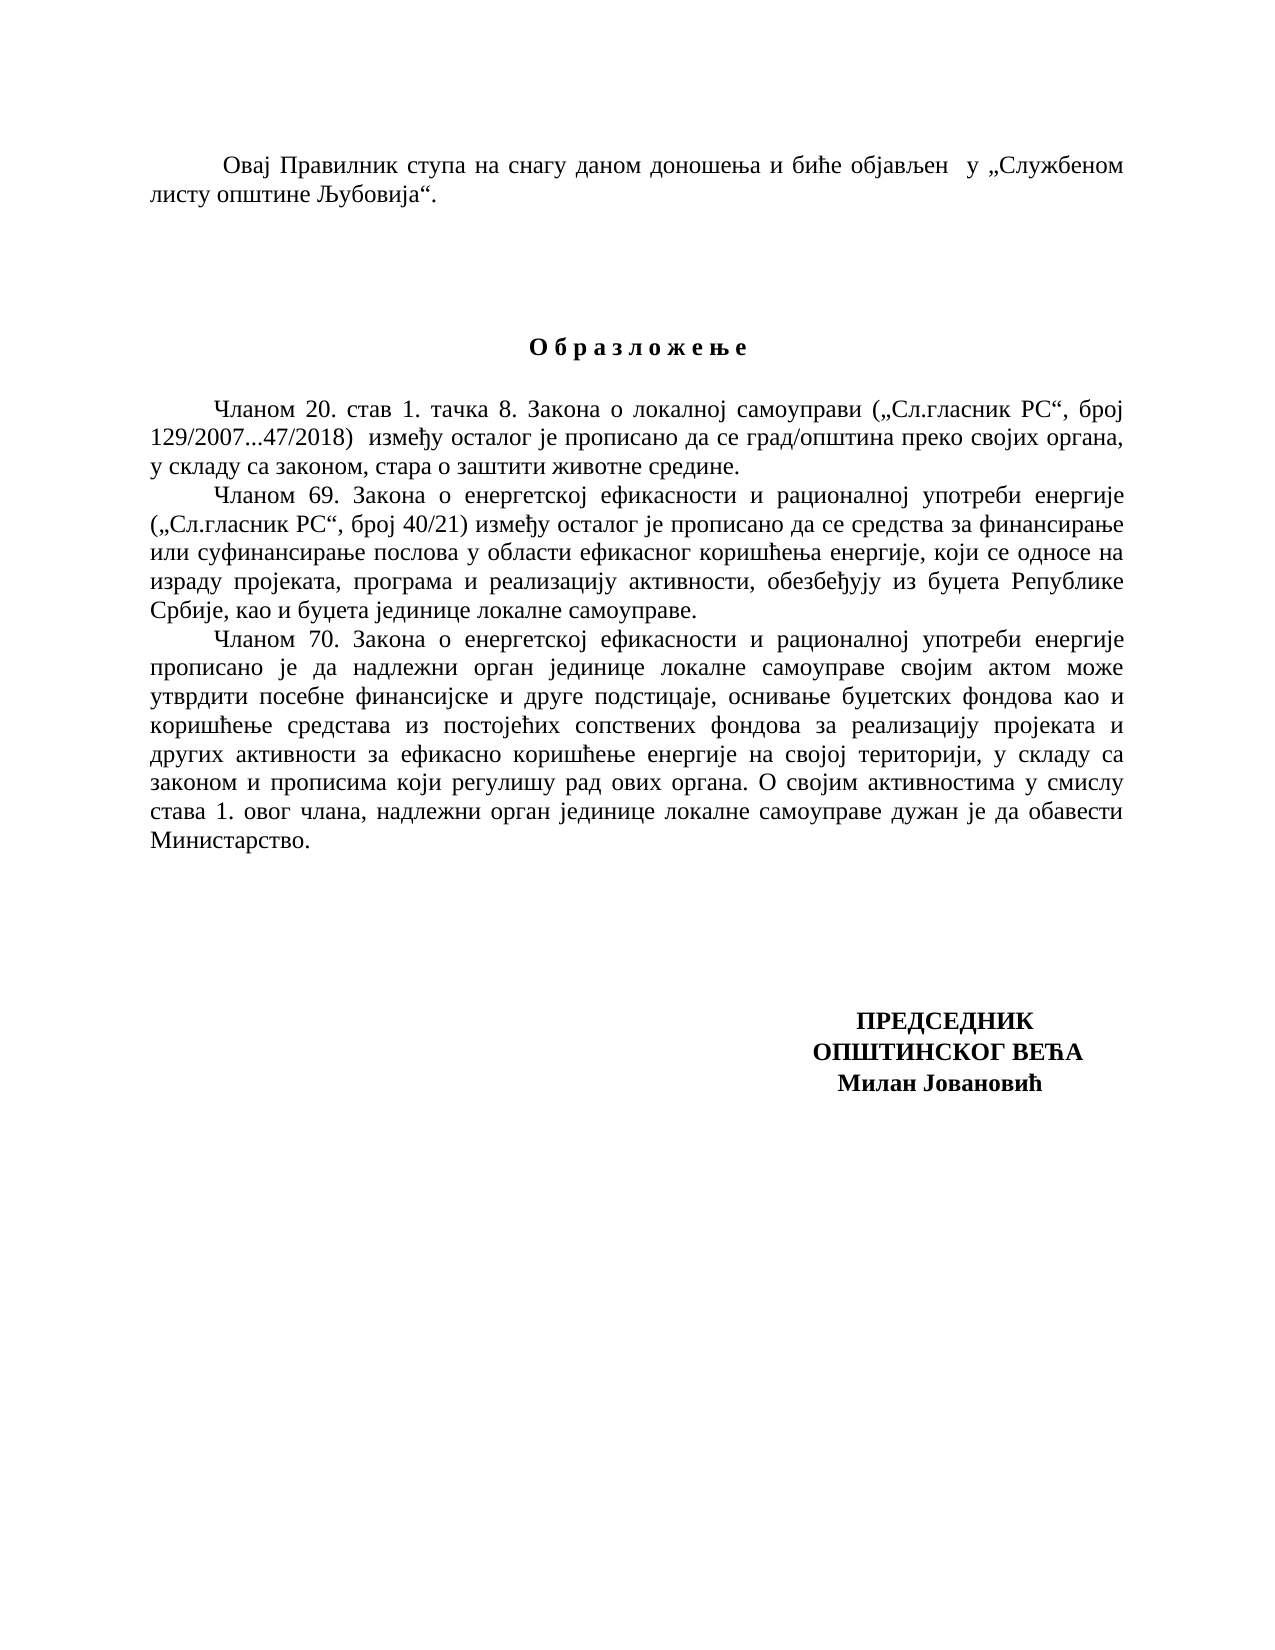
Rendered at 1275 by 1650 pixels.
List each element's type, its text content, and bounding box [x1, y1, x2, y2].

text Милан Јовановић [150, 1068, 1125, 1097]
text ПРЕДСЕДНИК [150, 1006, 1125, 1034]
text Овај Правилник ступа на снагу даном доношења и биће објављен у „Службеном листу општине Љубовија“. [150, 150, 1125, 207]
text Чланом 69. Закона о енергетској ефикасности и рационалној употреби енергије („Сл.гласник РС“, број 40/21) између осталог је прописано да се средства за финансирање или суфинансирање послова у области ефикасног коришћења енергије, који се односе на израду пројеката, програма и реализацију активности, обезбеђују из буџета Републике Србије, као и буџета јединице локалне самоуправе. [150, 480, 1125, 624]
text Чланом 20. став 1. тачка 8. Закона о локалној самоуправи („Сл.гласник РС“, број 129/2007...47/2018) између осталог је прописано да се град/општина преко својих органа, у складу са законом, стара о заштити животне средине. [150, 394, 1125, 480]
text О б р а з л о ж е њ е [150, 332, 1125, 360]
text Чланом 70. Закона о енергетској ефикасности и рационалној употреби енергије прописано је да надлежни орган јединице локалне самоуправе својим актом може утврдити посебне финансијске и друге подстицаје, оснивање буџетских фондова као и коришћење средстава из постојећих сопствених фондова за реализацију пројеката и других активности за ефикасно коришћење енергије на својој територији, у складу са законом и прописима који регулишу рад ових органа. О својим активностима у смислу става 1. овог члана, надлежни орган јединице локалне самоуправе дужан је да обавести Министарство. [150, 624, 1125, 854]
text ОПШТИНСКОГ ВЕЋА [150, 1037, 1125, 1066]
